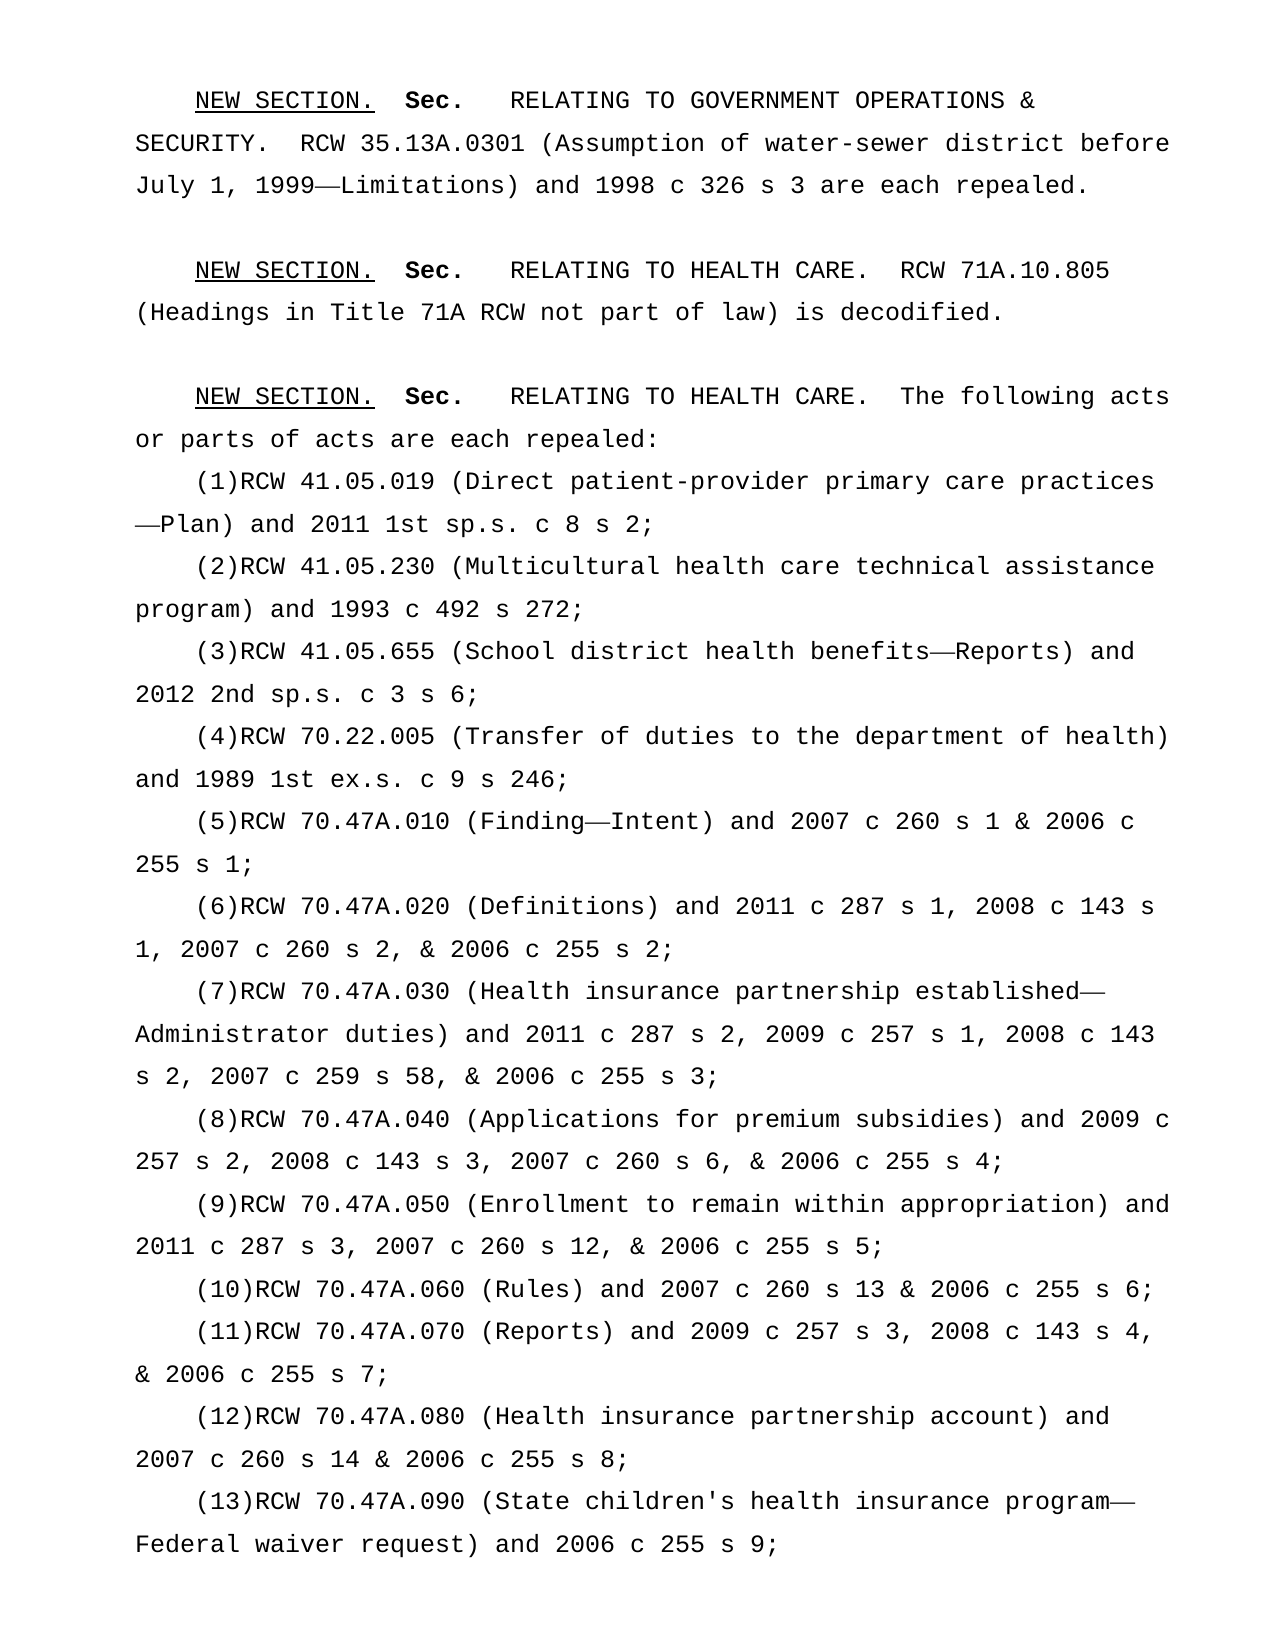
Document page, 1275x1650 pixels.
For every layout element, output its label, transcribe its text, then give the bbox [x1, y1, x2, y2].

text (2)RCW 41.05.230 (Multicultural health care technical assistance program) and 1993 c 492 s 272; [135, 541, 1170, 626]
text (8)RCW 70.47A.040 (Applications for premium subsidies) and 2009 c 257 s 2, 2008 c 143 s 3, 2007 c 260 s 6, & 2006 c 255 s 4; [135, 1093, 1170, 1178]
text NEW SECTION. Sec. RELATING TO HEALTH CARE. RCW 71A.10.805 (Headings in Title 71A RCW not part of law) is decodified. [135, 244, 1170, 329]
text NEW SECTION. Sec. RELATING TO HEALTH CARE. The following acts or parts of acts are each repealed: [135, 371, 1170, 456]
text (11)RCW 70.47A.070 (Reports) and 2009 c 257 s 3, 2008 c 143 s 4, & 2006 c 255 s 7; [135, 1306, 1170, 1391]
text (7)RCW 70.47A.030 (Health insurance partnership established—Administrator duties) and 2011 c 287 s 2, 2009 c 257 s 1, 2008 c 143 s 2, 2007 c 259 s 58, & 2006 c 255 s 3; [135, 966, 1170, 1093]
text (13)RCW 70.47A.090 (State children's health insurance program—Federal waiver request) and 2006 c 255 s 9; [135, 1476, 1170, 1561]
text NEW SECTION. Sec. RELATING TO GOVERNMENT OPERATIONS & SECURITY. RCW 35.13A.0301 (Assumption of water-sewer district before July 1, 1999—Limitations) and 1998 c 326 s 3 are each repealed. [135, 75, 1170, 202]
text (9)RCW 70.47A.050 (Enrollment to remain within appropriation) and 2011 c 287 s 3, 2007 c 260 s 12, & 2006 c 255 s 5; [135, 1178, 1170, 1263]
text (4)RCW 70.22.005 (Transfer of duties to the department of health) and 1989 1st ex.s. c 9 s 246; [135, 711, 1170, 796]
text (3)RCW 41.05.655 (School district health benefits—Reports) and 2012 2nd sp.s. c 3 s 6; [135, 626, 1170, 711]
text (1)RCW 41.05.019 (Direct patient-provider primary care practices—Plan) and 2011 1st sp.s. c 8 s 2; [135, 456, 1170, 541]
text (10)RCW 70.47A.060 (Rules) and 2007 c 260 s 13 & 2006 c 255 s 6; [135, 1263, 1170, 1306]
text (12)RCW 70.47A.080 (Health insurance partnership account) and 2007 c 260 s 14 & 2006 c 255 s 8; [135, 1391, 1170, 1476]
text (5)RCW 70.47A.010 (Finding—Intent) and 2007 c 260 s 1 & 2006 c 255 s 1; [135, 796, 1170, 881]
text (6)RCW 70.47A.020 (Definitions) and 2011 c 287 s 1, 2008 c 143 s 1, 2007 c 260 s 2, & 2006 c 255 s 2; [135, 881, 1170, 966]
